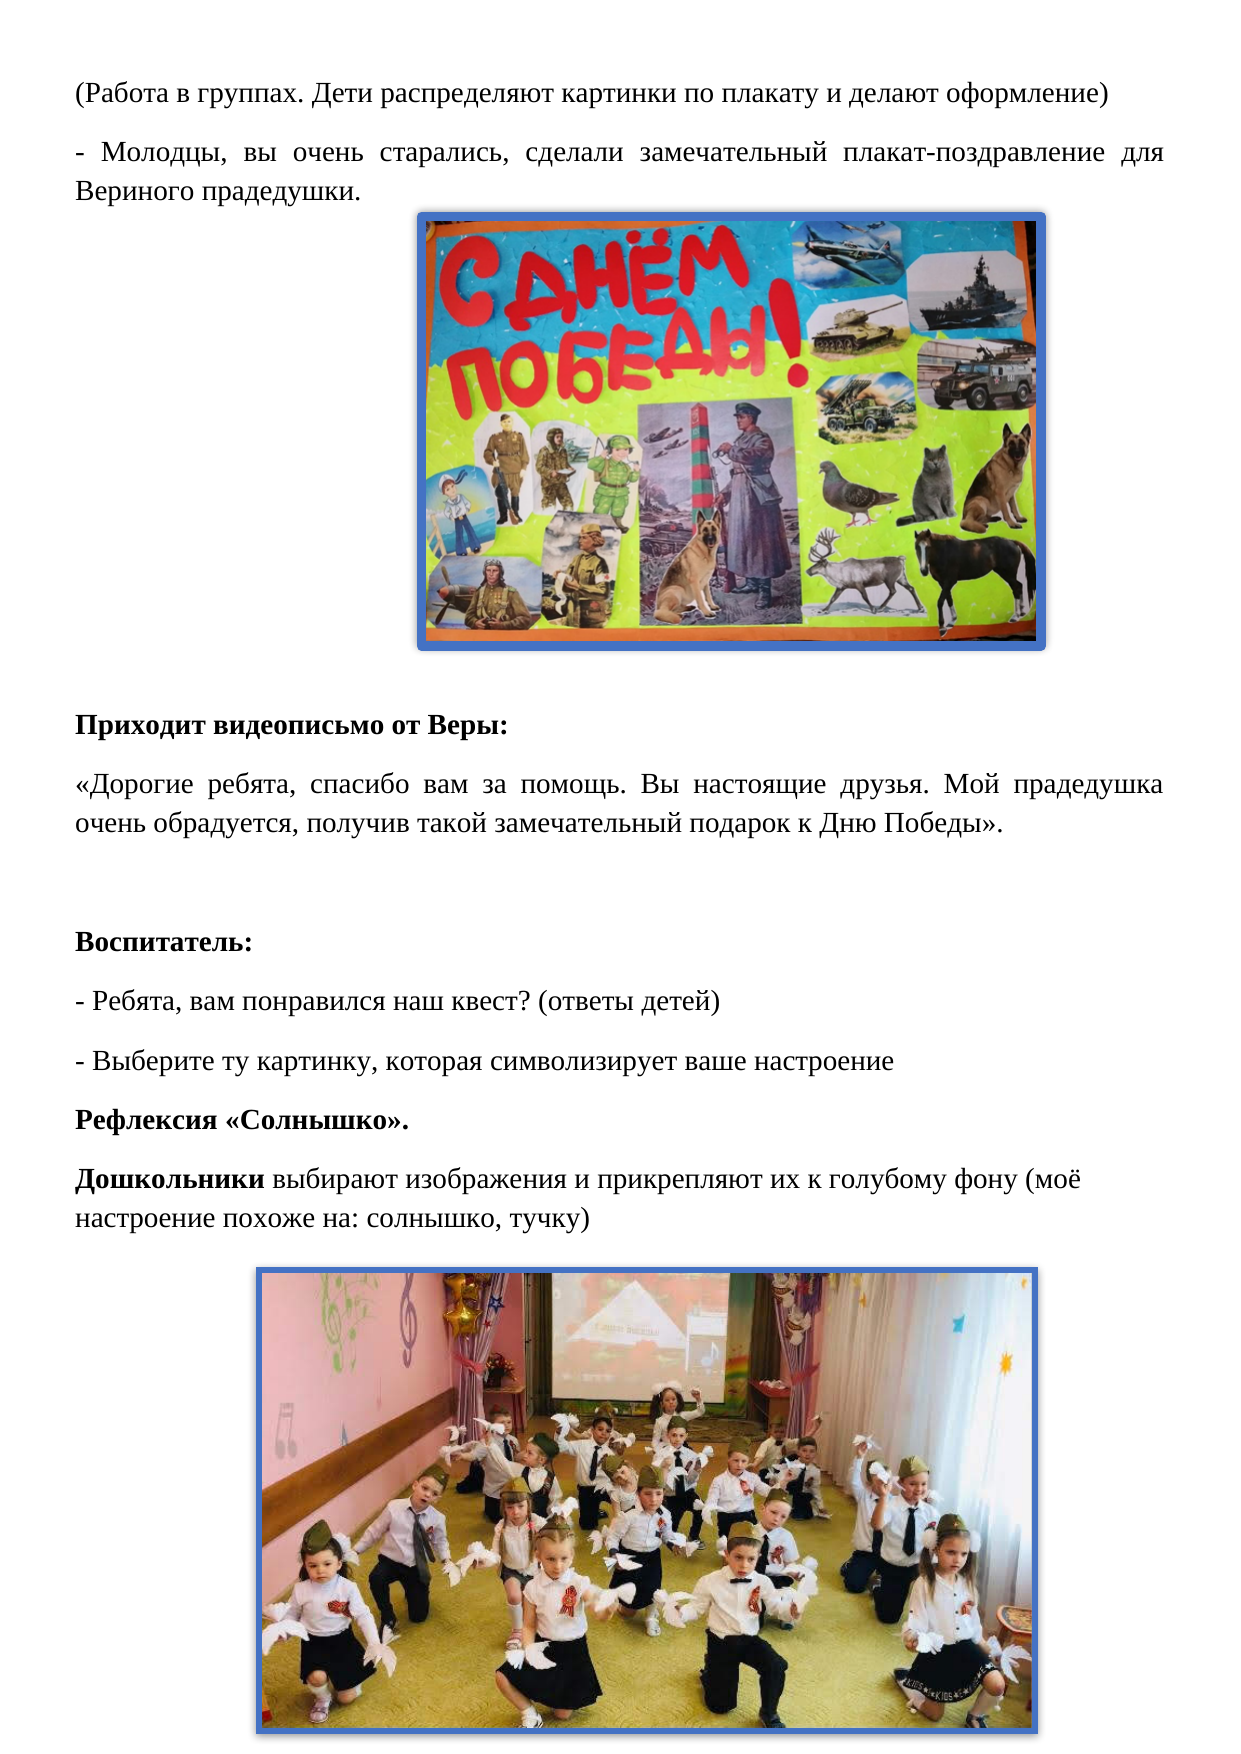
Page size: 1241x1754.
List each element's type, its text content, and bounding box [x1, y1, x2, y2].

text Приходит видеописьмо от Веры: [75, 707, 1165, 741]
text (Работа в группах. Дети распределяют картинки по плакату и делают оформление) [75, 75, 1165, 108]
text - Выберите ту картинку, которая символизирует ваше настроение [75, 1043, 1165, 1076]
picture [262, 1273, 1032, 1728]
text Дошкольники выбирают изображения и прикрепляют их к голубому фону (моё настроение похоже на: солнышко, тучку) [75, 1161, 1165, 1233]
text Воспитатель: [75, 924, 1165, 957]
text - Ребята, вам понравился наш квест? (ответы детей) [75, 983, 1165, 1017]
text - Молодцы, вы очень старались, сделали замечательный плакат-поздравление для Вериного прадедушки. [75, 134, 1165, 206]
text «Дорогие ребята, спасибо вам за помощь. Вы настоящие друзья. Мой прадедушка очень обрадуется, получив такой замечательный подарок к Дню Победы». [75, 767, 1165, 839]
text Рефлексия «Солнышко». [75, 1102, 1165, 1136]
picture [426, 221, 1036, 641]
